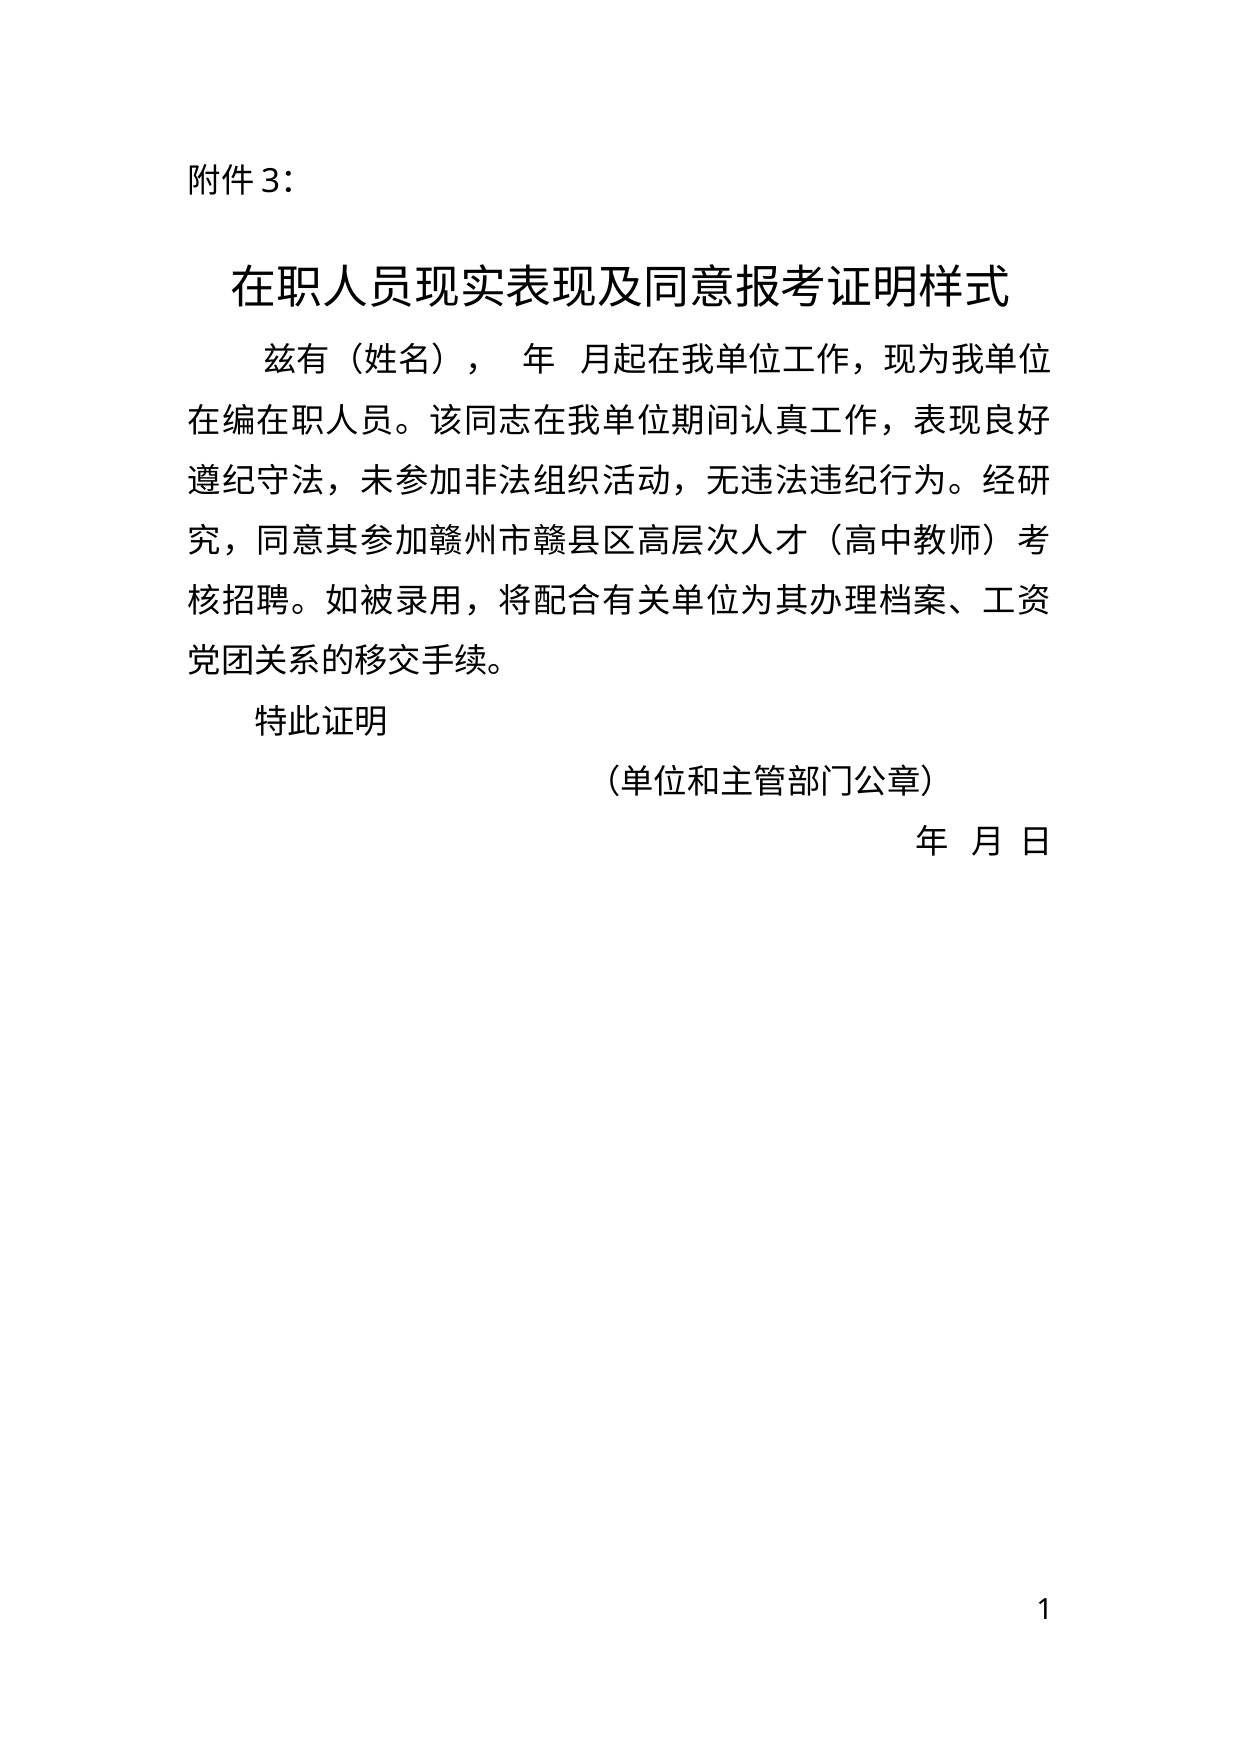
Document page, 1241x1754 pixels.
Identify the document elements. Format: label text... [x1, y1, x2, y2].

text 年 月 日 [187, 815, 1053, 863]
text 兹有（姓名）， 年 月起在我单位工作，现为我单位在编在职人员。该同志在我单位期间认真工作，表现良好，遵纪守法，未参加非法组织活动，无违法违纪行为。经研究，同意其参加赣州市赣县区高层次人才（高中教师）考核招聘。如被录用，将配合有关单位为其办理档案、工资、党团关系的移交手续。 [187, 333, 1053, 682]
text 在职人员现实表现及同意报考证明样式 [187, 250, 1053, 316]
text 附件3： [187, 154, 1053, 202]
text （单位和主管部门公章） [187, 754, 1053, 803]
text 特此证明 [187, 694, 1053, 743]
